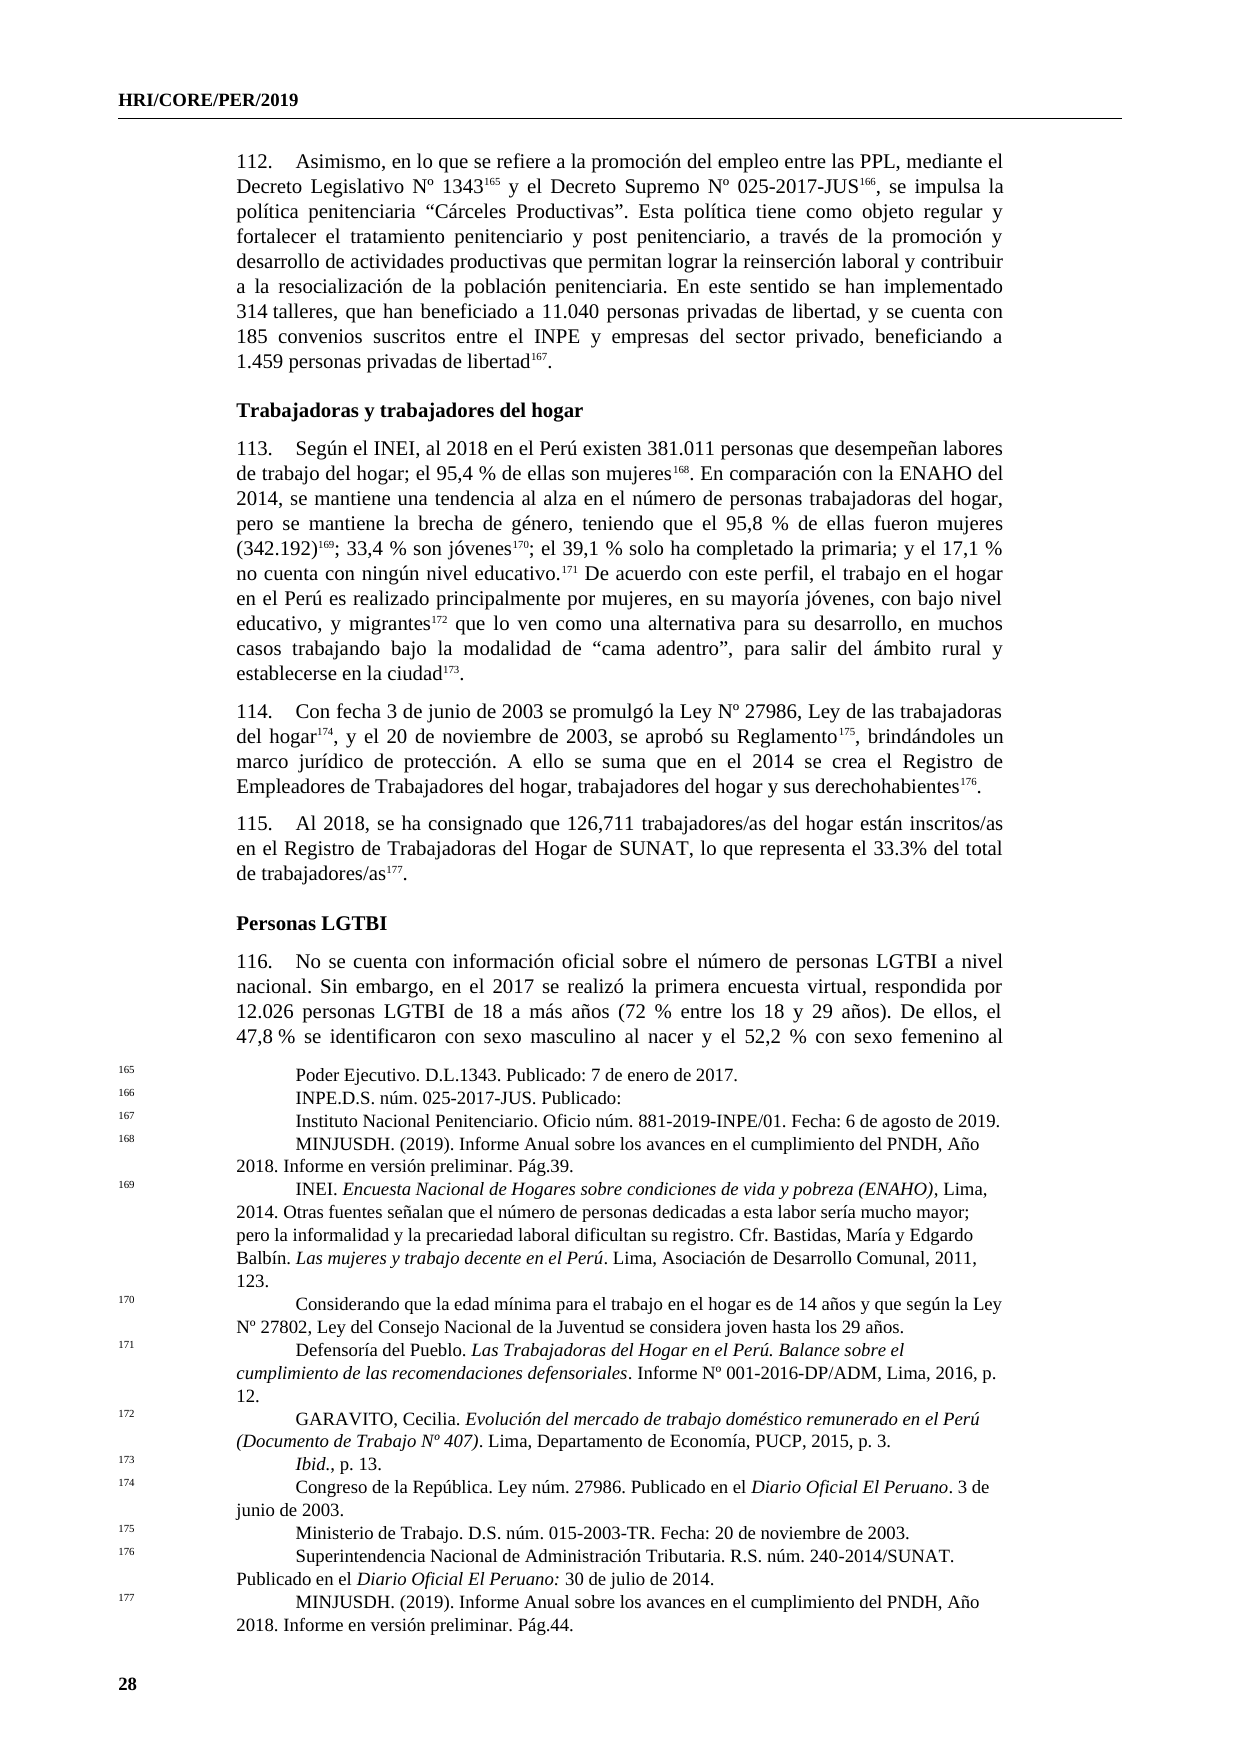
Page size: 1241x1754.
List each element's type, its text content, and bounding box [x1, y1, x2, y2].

text 112. Asimismo, en lo que se refiere a la promoción del empleo entre las PPL, mediante el Decreto Legislativo Nº 1343 y el Decreto Supremo Nº 025-2017-JUS, se impulsa la política penitenciaria “Cárceles Productivas”. Esta política tiene como objeto regular y fortalecer el tratamiento penitenciario y post penitenciario, a través de la promoción y desarrollo de actividades productivas que permitan lograr la reinserción laboral y contribuir a la resocialización de la población penitenciaria. En este sentido se han implementado 314 talleres, que han beneficiado a 11.040 personas privadas de libertad, y se cuenta con 185 convenios suscritos entre el INPE y empresas del sector privado, beneficiando a 1.459 personas privadas de libertad. [236, 148, 1004, 373]
text Trabajadoras y trabajadores del hogar [118, 398, 1004, 423]
text 115. Al 2018, se ha consignado que 126,711 trabajadores/as del hogar están inscritos/as en el Registro de Trabajadoras del Hogar de SUNAT, lo que representa el 33.3% del total de trabajadores/as. [236, 810, 1004, 885]
text Personas LGTBI [118, 910, 1004, 935]
text 113. Según el INEI, al 2018 en el Perú existen 381.011 personas que desempeñan labores de trabajo del hogar; el 95,4 % de ellas son mujeres. En comparación con la ENAHO del 2014, se mantiene una tendencia al alza en el número de personas trabajadoras del hogar, pero se mantiene la brecha de género, teniendo que el 95,8 % de ellas fueron mujeres (342.192); 33,4 % son jóvenes; el 39,1 % solo ha completado la primaria; y el 17,1 % no cuenta con ningún nivel educativo. De acuerdo con este perfil, el trabajo en el hogar en el Perú es realizado principalmente por mujeres, en su mayoría jóvenes, con bajo nivel educativo, y migrantes que lo ven como una alternativa para su desarrollo, en muchos casos trabajando bajo la modalidad de “cama adentro”, para salir del ámbito rural y establecerse en la ciudad. [236, 435, 1004, 685]
text 114. Con fecha 3 de junio de 2003 se promulgó la Ley Nº 27986, Ley de las trabajadoras del hogar, y el 20 de noviembre de 2003, se aprobó su Reglamento, brindándoles un marco jurídico de protección. A ello se suma que en el 2014 se crea el Registro de Empleadores de Trabajadores del hogar, trabajadores del hogar y sus derechohabientes. [236, 698, 1004, 798]
text 116. No se cuenta con información oficial sobre el número de personas LGTBI a nivel nacional. Sin embargo, en el 2017 se realizó la primera encuesta virtual, respondida por 12.026 personas LGTBI de 18 a más años (72 % entre los 18 y 29 años). De ellos, el 47,8 % se identificaron con sexo masculino al nacer y el 52,2 % con sexo femenino al nacer; el 69,1 % se identificó como mestizo, seguido por el 16,4 % que se identificó como blanco. Según orientación sexual, el 35,2 % se autoidentifica gay; el 27,4 % bisexual; y, el 21,4 % lesbiana. [236, 948, 1004, 1048]
